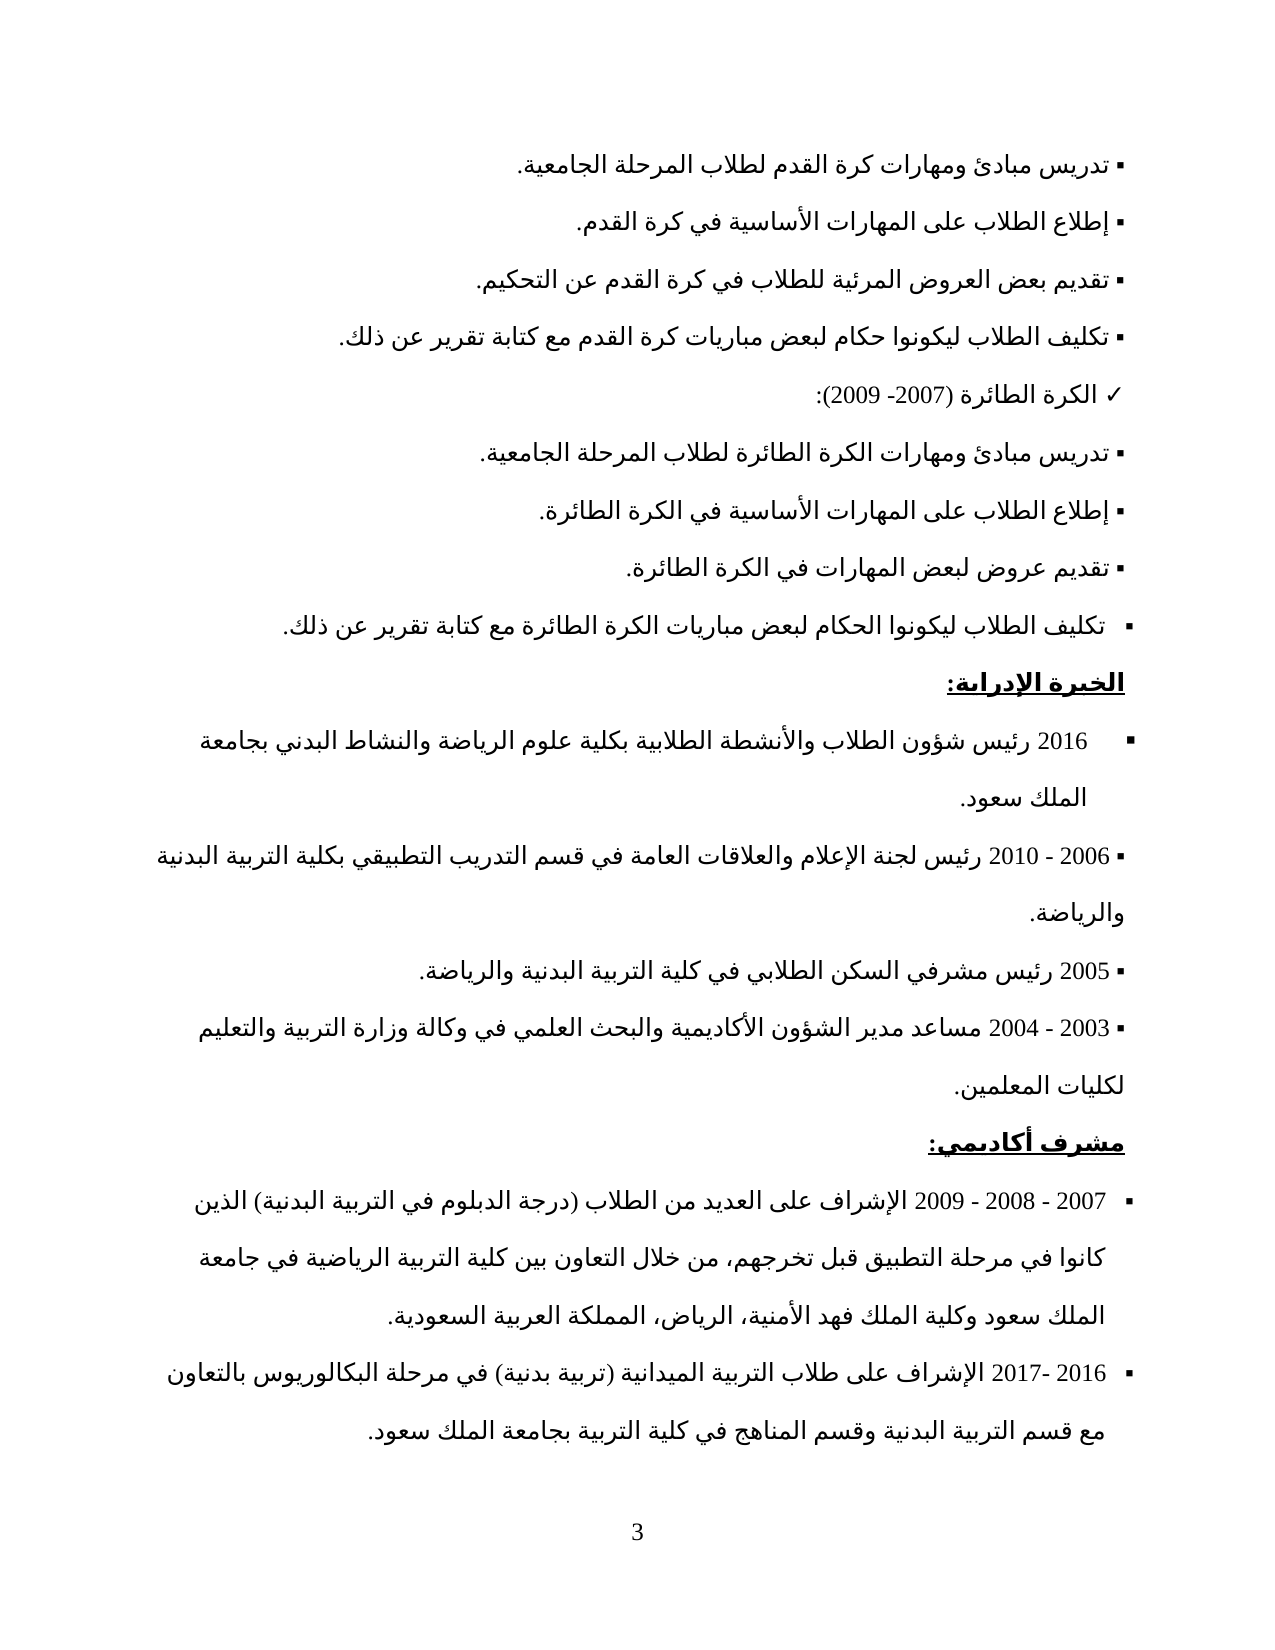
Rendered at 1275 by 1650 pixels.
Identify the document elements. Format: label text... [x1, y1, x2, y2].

list تكليف الطلاب ليكونوا الحكام لبعض مباريات الكرة الطائرة مع كتابة تقرير عن ذلك. [150, 611, 1125, 640]
list 2016 -2017 الإشراف على طلاب التربية الميدانية (تربية بدنية) في مرحلة البكالوريوس بالتعاون مع قسم التربية البدنية وقسم المناهج في كلية التربية بجامعة الملك سعود. [150, 1358, 1125, 1445]
text ▪ 2005 رئيس مشرفي السكن الطلابي في كلية التربية البدنية والرياضة. [150, 956, 1125, 985]
text ✓ الكرة الطائرة (2007- 2009): [150, 380, 1125, 409]
text ▪ 2006 - 2010 رئيس لجنة الإعلام والعلاقات العامة في قسم التدريب التطبيقي بكلية التربية البدنية والرياضة. [150, 841, 1125, 927]
list 2007 - 2008 - 2009 الإشراف على العديد من الطلاب (درجة الدبلوم في التربية البدنية) الذين كانوا في مرحلة التطبيق قبل تخرجهم، من خلال التعاون بين كلية التربية الرياضية في جامعة الملك سعود وكلية الملك فهد الأمنية، الرياض، المملكة العربية السعودية. [150, 1186, 1125, 1330]
list 2016 رئيس شؤون الطلاب والأنشطة الطلابية بكلية علوم الرياضة والنشاط البدني بجامعة الملك سعود. [150, 726, 1125, 812]
text مشرف أكاديمي: [150, 1128, 1125, 1157]
text ▪ إطلاع الطلاب على المهارات الأساسية في كرة القدم. [150, 207, 1125, 236]
text ▪ تقديم بعض العروض المرئية للطلاب في كرة القدم عن التحكيم. [150, 265, 1125, 294]
text ▪ تقديم عروض لبعض المهارات في الكرة الطائرة. [150, 553, 1125, 582]
text ▪ إطلاع الطلاب على المهارات الأساسية في الكرة الطائرة. [150, 496, 1125, 525]
text ▪ 2003 - 2004 مساعد مدير الشؤون الأكاديمية والبحث العلمي في وكالة وزارة التربية والتعليم لكليات المعلمين. [150, 1013, 1125, 1100]
text ▪ تكليف الطلاب ليكونوا حكام لبعض مباريات كرة القدم مع كتابة تقرير عن ذلك. [150, 322, 1125, 351]
text الخبرة الإدراية: [150, 668, 1125, 697]
text ▪ تدريس مبادئ ومهارات الكرة الطائرة لطلاب المرحلة الجامعية. [150, 438, 1125, 467]
text ▪ تدريس مبادئ ومهارات كرة القدم لطلاب المرحلة الجامعية. [150, 150, 1125, 179]
